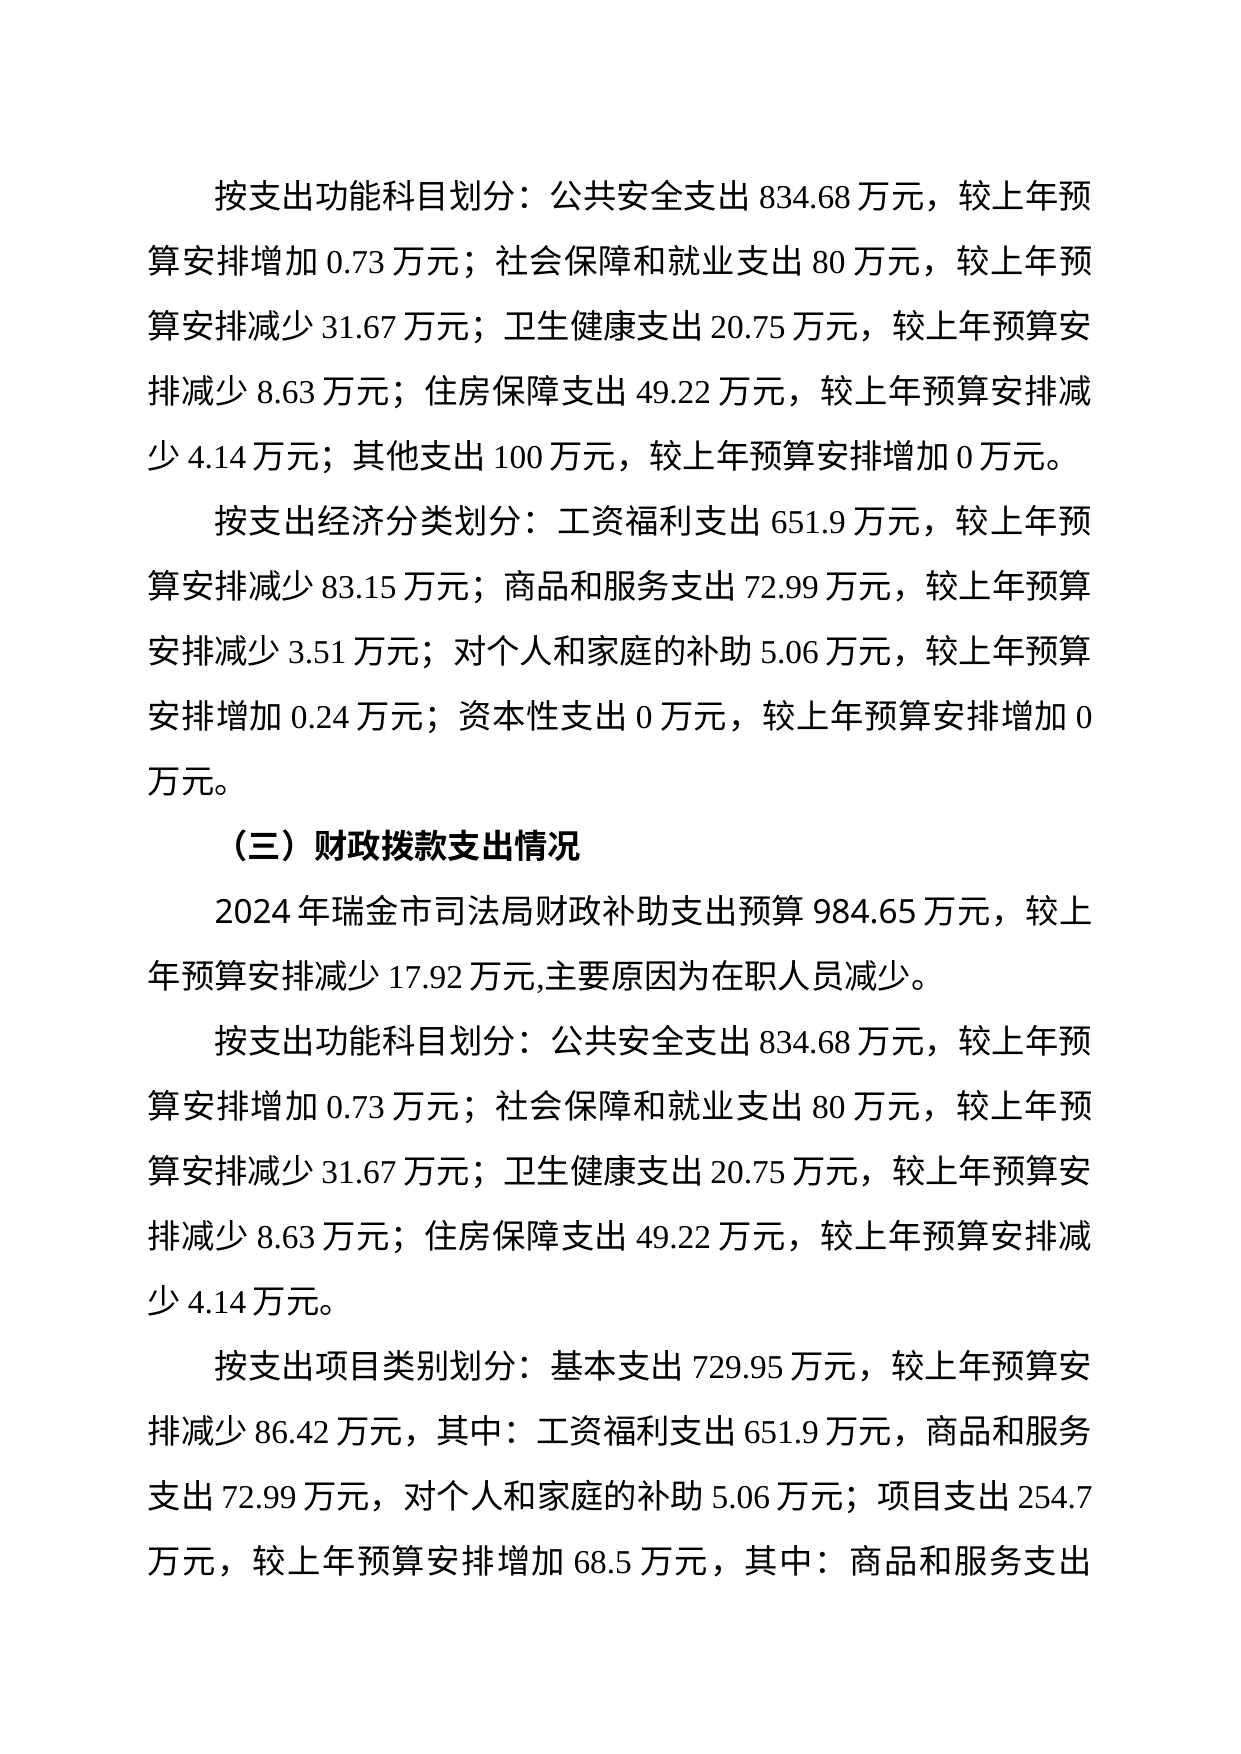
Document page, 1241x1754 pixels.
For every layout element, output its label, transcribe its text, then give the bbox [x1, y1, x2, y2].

text 2024年瑞金市司法局财政补助支出预算984.65万元，较上年预算安排减少17.92万元,主要原因为在职人员减少。 [148, 877, 1093, 1007]
text 按支出功能科目划分：公共安全支出834.68万元，较上年预算安排增加0.73万元；社会保障和就业支出80万元，较上年预算安排减少31.67万元；卫生健康支出20.75万元，较上年预算安排减少8.63万元；住房保障支出49.22万元，较上年预算安排减少4.14万元。 [148, 1007, 1093, 1332]
text 按支出经济分类划分：工资福利支出651.9万元，较上年预算安排减少83.15万元；商品和服务支出72.99万元，较上年预算安排减少3.51万元；对个人和家庭的补助5.06万元，较上年预算安排增加0.24万元；资本性支出0万元，较上年预算安排增加0万元。 [148, 487, 1093, 812]
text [148, 1332, 1093, 1592]
text 按支出功能科目划分：公共安全支出834.68万元，较上年预算安排增加0.73万元；社会保障和就业支出80万元，较上年预算安排减少31.67万元；卫生健康支出20.75万元，较上年预算安排减少8.63万元；住房保障支出49.22万元，较上年预算安排减少4.14万元；其他支出100万元，较上年预算安排增加0万元。 [148, 162, 1093, 487]
text （三）财政拨款支出情况 [148, 812, 1093, 877]
